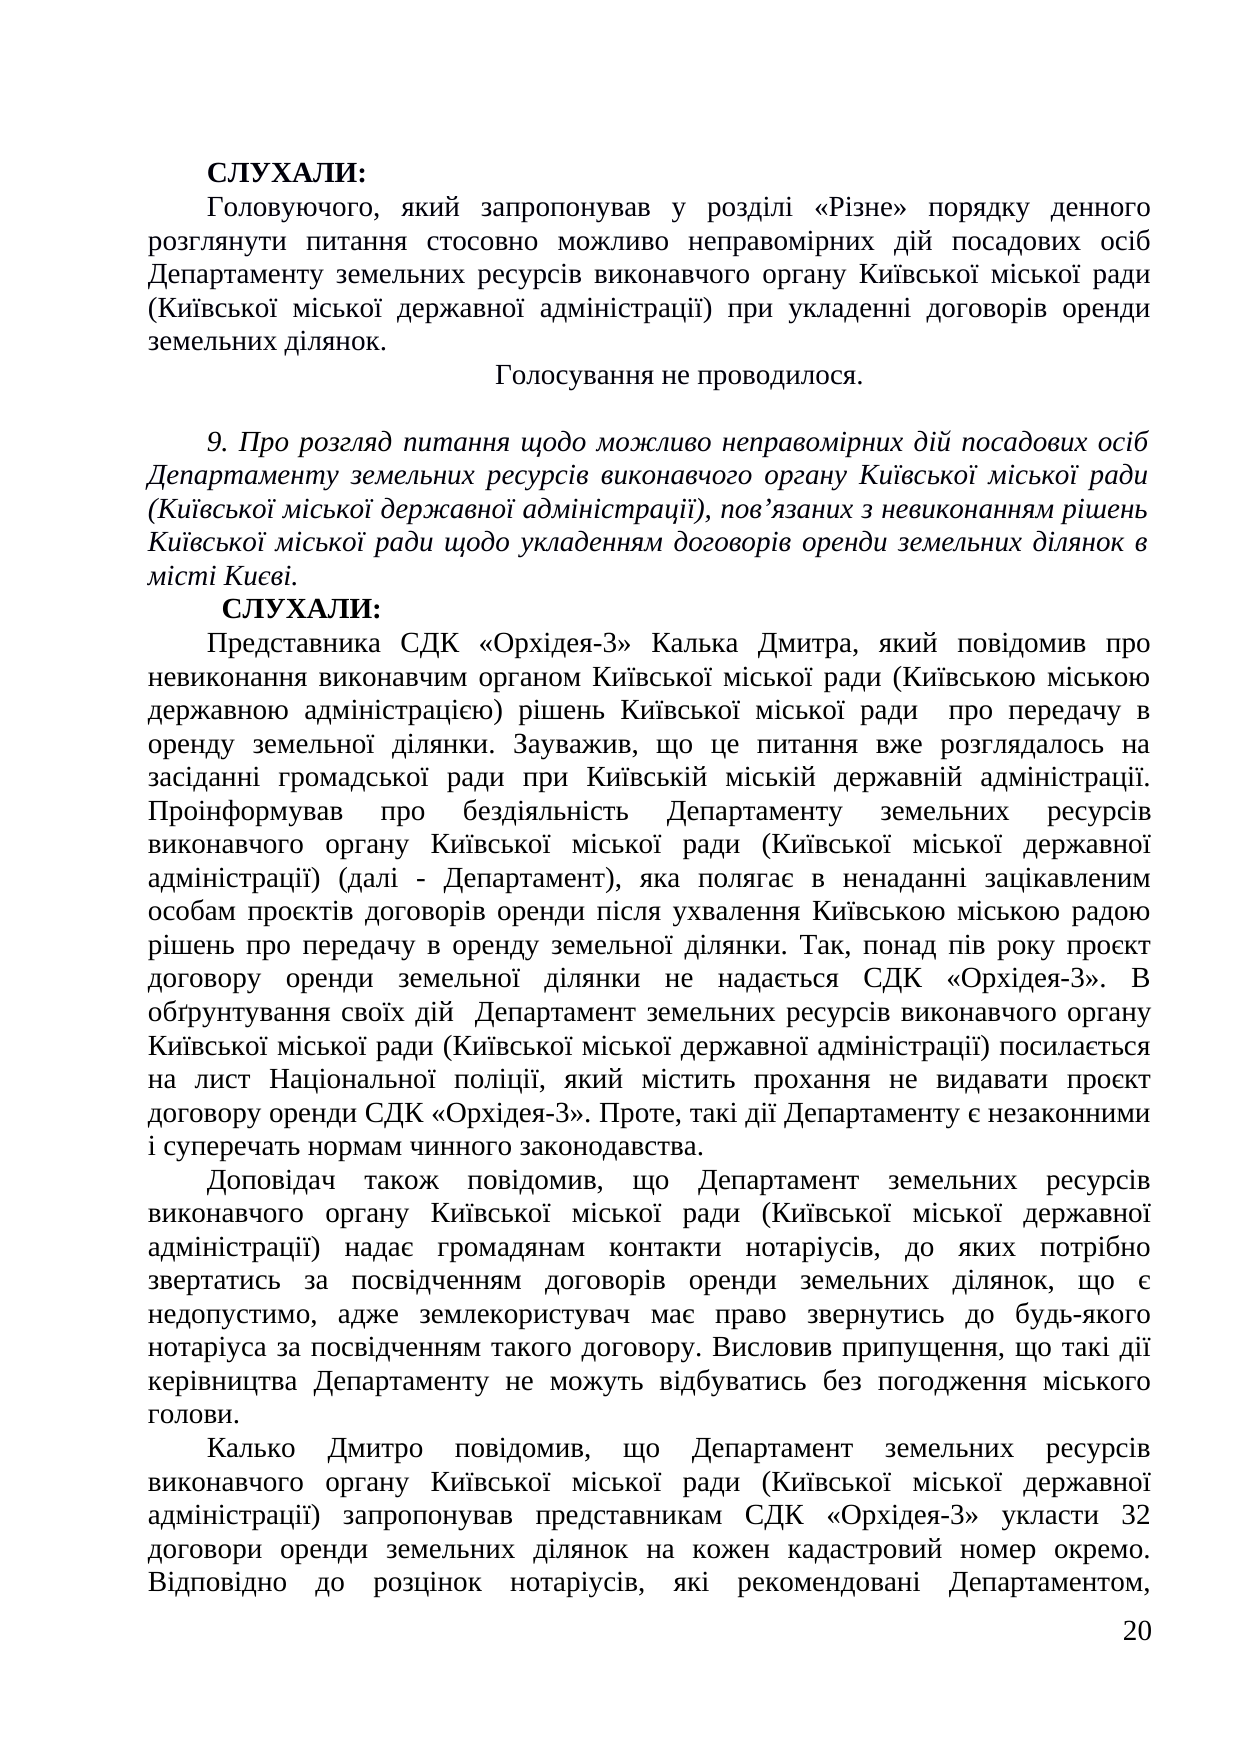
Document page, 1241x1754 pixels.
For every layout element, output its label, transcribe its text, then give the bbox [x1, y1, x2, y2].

text Доповідач також повідомив, що Департамент земельних ресурсів виконавчого органу Київської міської ради (Київської міської державної адміністрації) надає громадянам контакти нотаріусів, до яких потрібно звертатись за посвідченням договорів оренди земельних ділянок, що є недопустимо, адже землекористувач має право звернутись до будь-якого нотаріуса за посвідченням такого договору. Висловив припущення, що такі дії керівництва Департаменту не можуть відбуватись без погодження міського голови. [148, 1162, 1152, 1430]
text Представника СДК «Орхідея-3» Калька Дмитра, який повідомив про невиконання виконавчим органом Київської міської ради (Київською міською державною адміністрацією) рішень Київської міської ради про передачу в оренду земельної ділянки. Зауважив, що це питання вже розглядалось на засіданні громадської ради при Київській міській державній адміністрації. Проінформував про бездіяльність Департаменту земельних ресурсів виконавчого органу Київської міської ради (Київської міської державної адміністрації) (далі - Департамент), яка полягає в ненаданні зацікавленим особам проєктів договорів оренди після ухвалення Київською міською радою рішень про передачу в оренду земельної ділянки. Так, понад пів року проєкт договору оренди земельної ділянки не надається СДК «Орхідея-3». В обґрунтування своїх дій Департамент земельних ресурсів виконавчого органу Київської міської ради (Київської міської державної адміністрації) посилається на лист Національної поліції, який містить прохання не видавати проєкт договору оренди СДК «Орхідея-3». Проте, такі дії Департаменту є незаконними і суперечать нормам чинного законодавства. [148, 625, 1152, 1162]
text Головуючого, який запропонував у розділі «Різне» порядку денного розглянути питання стосовно можливо неправомірних дій посадових осіб Департаменту земельних ресурсів виконавчого органу Київської міської ради (Київської міської державної адміністрації) при укладенні договорів оренди земельних ділянок. [148, 189, 1152, 357]
text СЛУХАЛИ: [148, 156, 1152, 189]
text 9. Про розгляд питання щодо можливо неправомірних дій посадових осіб Департаменту земельних ресурсів виконавчого органу Київської міської ради (Київської міської державної адміністрації), пов’язаних з невиконанням рішень Київської міської ради щодо укладенням договорів оренди земельних ділянок в місті Києві. [148, 424, 1152, 592]
text Голосування не проводилося. [148, 357, 1152, 390]
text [148, 1430, 1152, 1598]
text СЛУХАЛИ: [148, 592, 1152, 625]
